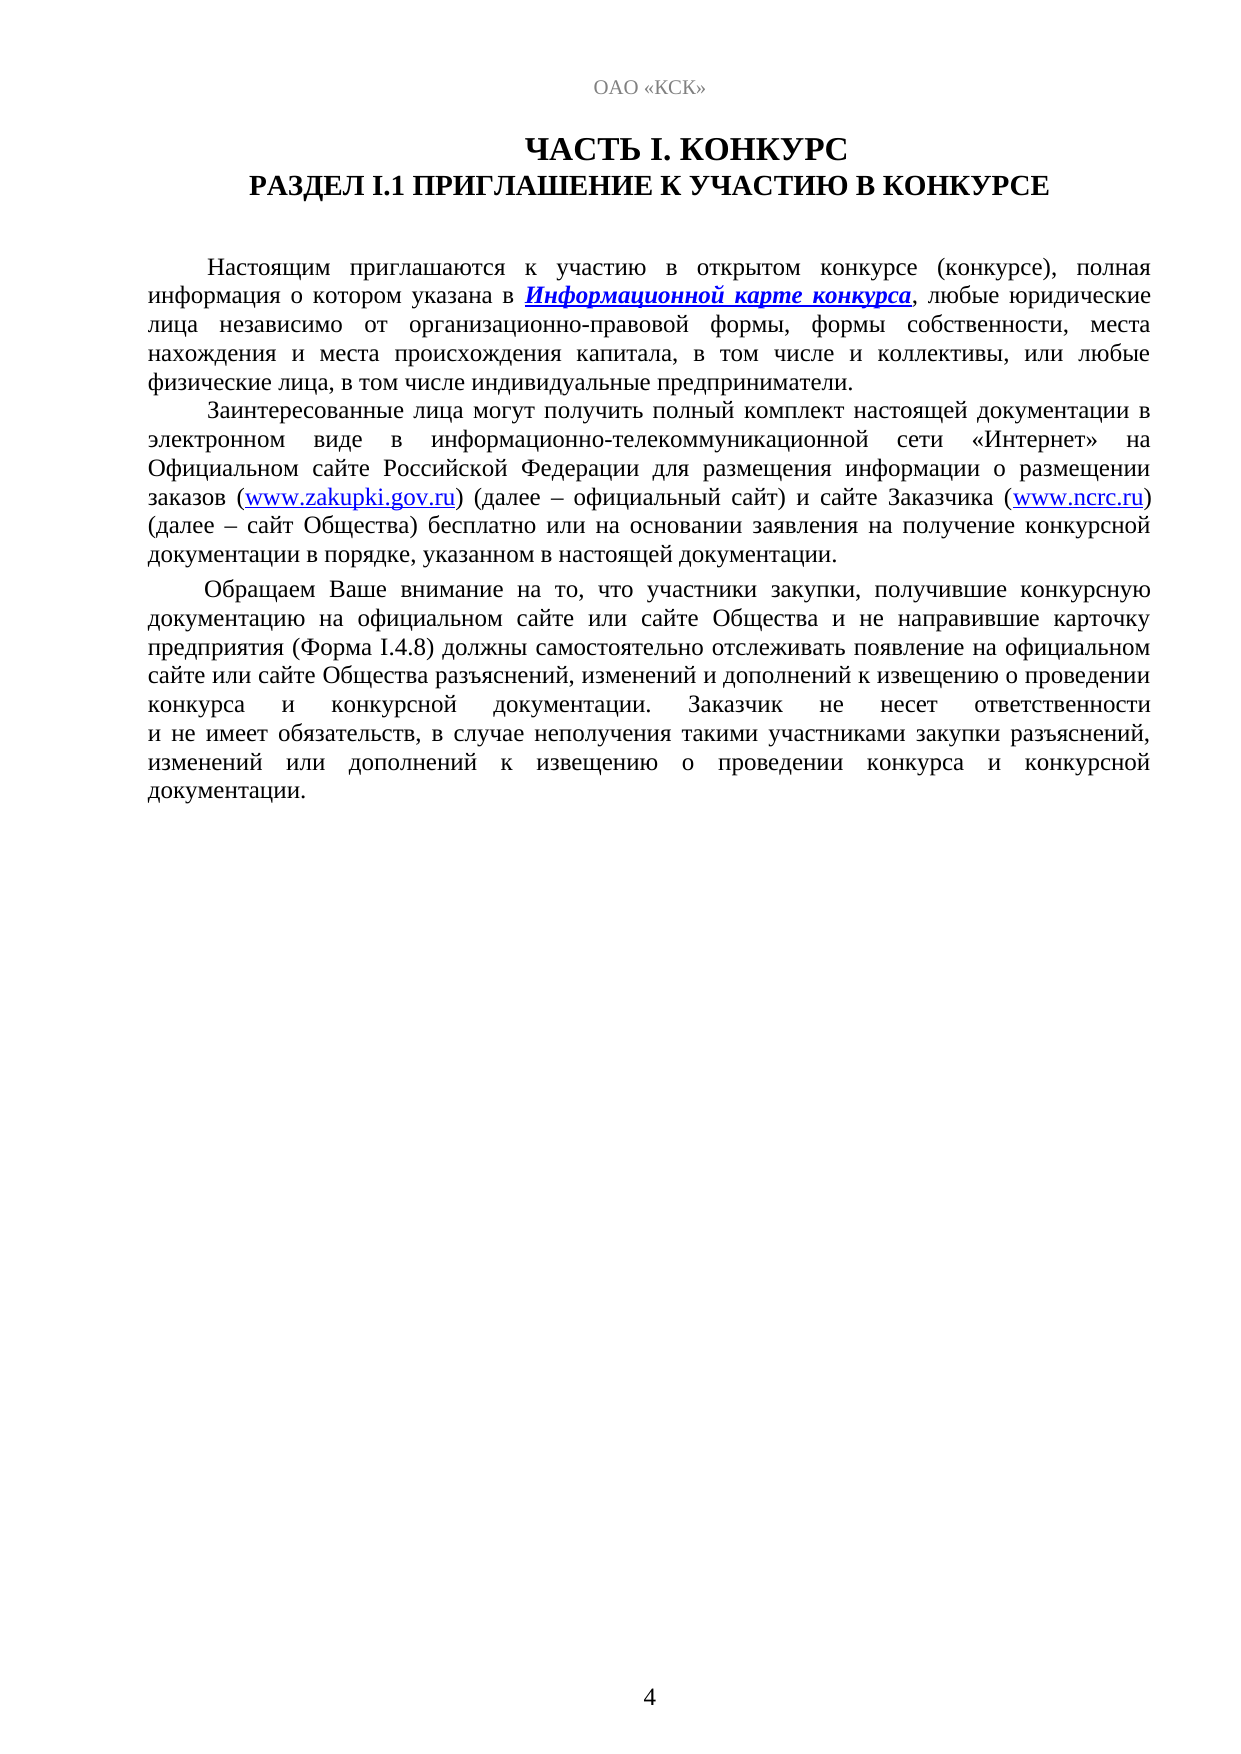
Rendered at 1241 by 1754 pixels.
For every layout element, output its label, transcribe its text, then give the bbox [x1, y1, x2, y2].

text Настоящим приглашаются к участию в открытом конкурсе (конкурсе), полная информация о котором указана в Информационной карте конкурса, любые юридические лица независимо от организационно-правовой формы, формы собственности, места нахождения и места происхождения капитала, в том числе и коллективы, или любые физические лица, в том числе индивидуальные предприниматели. [148, 252, 1152, 395]
text Заинтересованные лица могут получить полный комплект настоящей документации в электронном виде в информационно-телекоммуникационной сети «Интернет» на Официальном сайте Российской Федерации для размещения информации о размещении заказов (www.zakupki.gov.ru) (далее – официальный сайт) и сайте Заказчика (www.ncrc.ru) (далее – сайт Общества) бесплатно или на основании заявления на получение конкурсной документации в порядке, указанном в настоящей документации. [148, 395, 1152, 568]
text Обращаем Ваше внимание на то, что участники закупки, получившие конкурсную документацию на официальном сайте или сайте Общества и не направившие карточку предприятия (Форма I.4.8) должны самостоятельно отслеживать появление на официальном сайте или сайте Общества разъяснений, изменений и дополнений к извещению о проведении конкурса и конкурсной документации. Заказчик не несет ответственности и не имеет обязательств, в случае неполучения такими участниками закупки разъяснений, изменений или дополнений к извещению о проведении конкурса и конкурсной документации. [148, 574, 1152, 804]
subtitle РАЗДЕЛ I.1 ПРИГЛАШЕНИЕ К УЧАСТИЮ В КОНКУРСЕ [148, 168, 1152, 201]
text ЧАСТЬ I. КОНКУРС [148, 129, 1152, 168]
